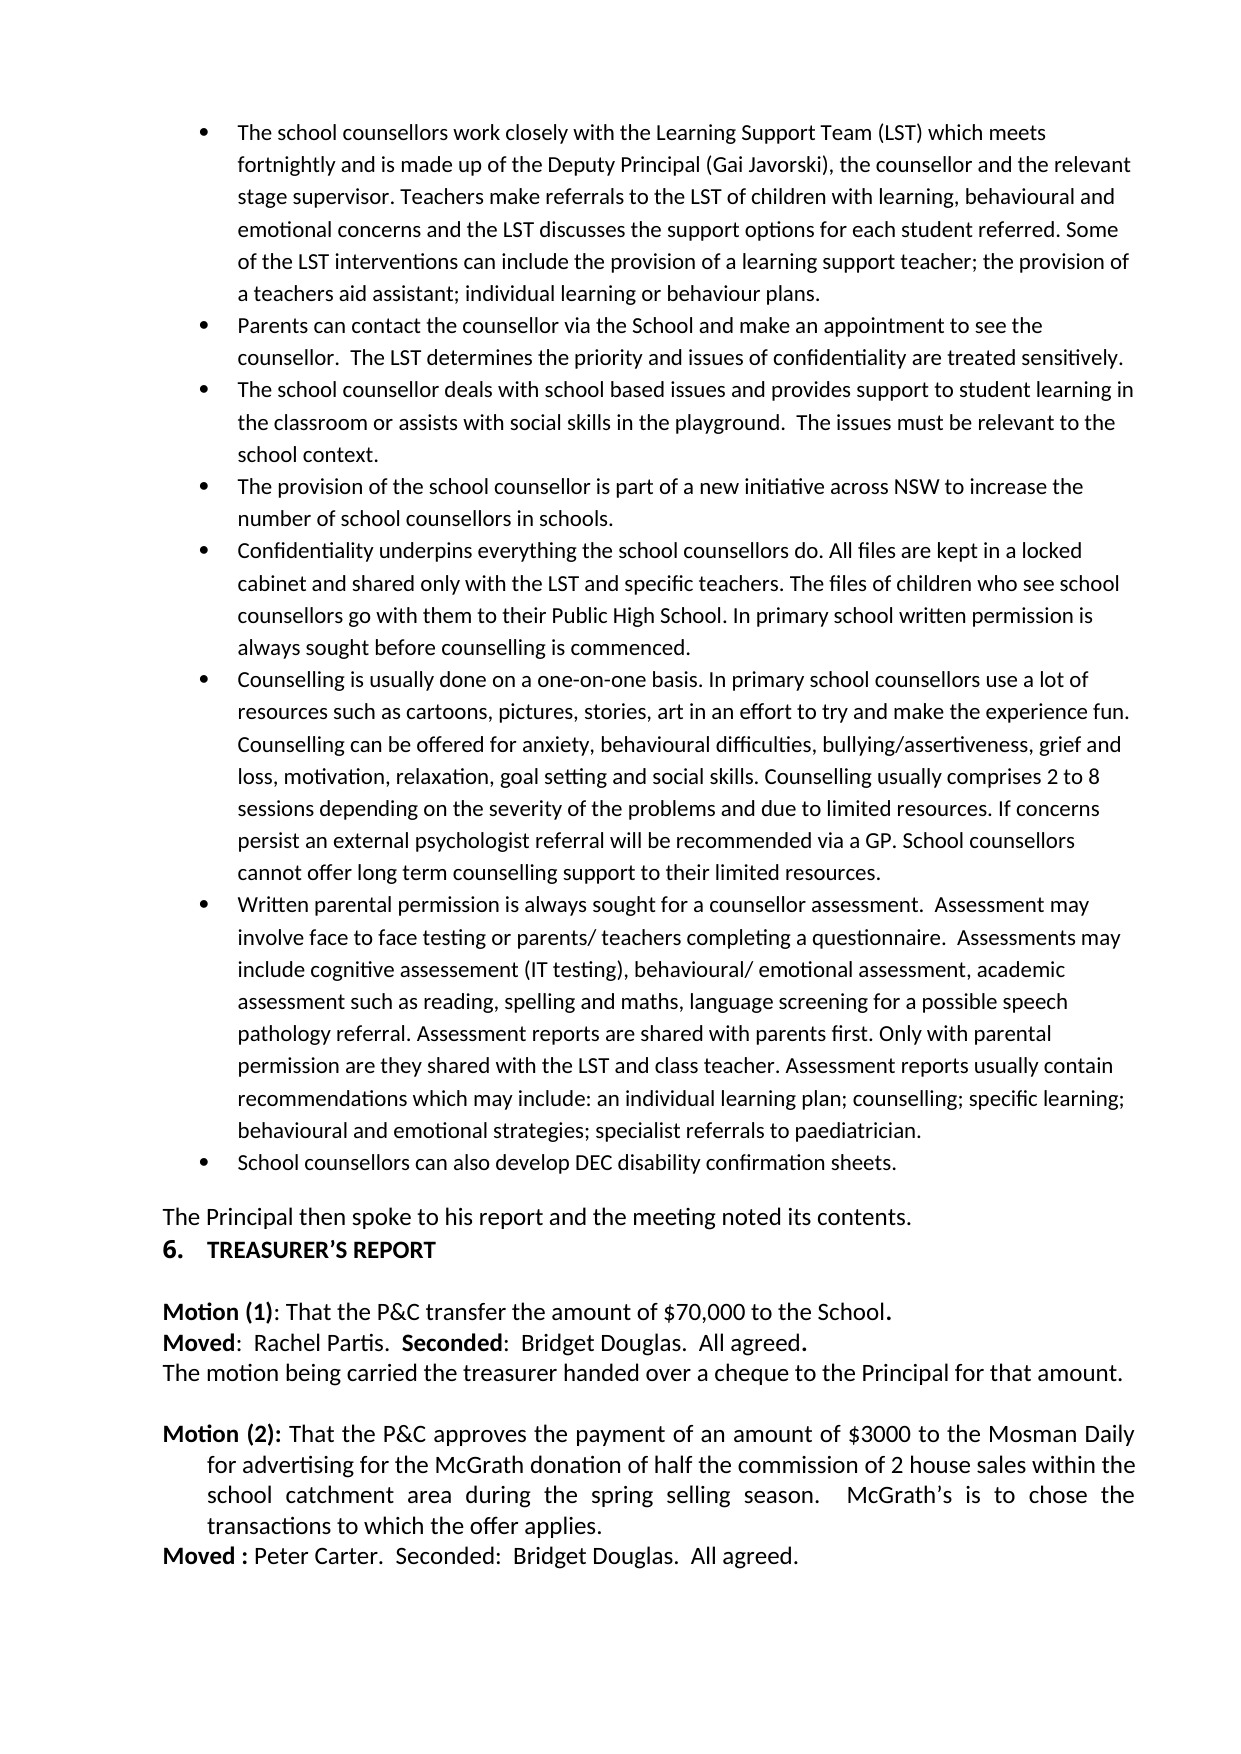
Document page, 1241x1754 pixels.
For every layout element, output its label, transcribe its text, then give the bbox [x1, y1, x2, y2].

text The Principal then spoke to his report and the meeting noted its contents. [162, 1201, 1138, 1232]
text Motion (1): That the P&C transfer the amount of $70,000 to the School. [162, 1296, 1137, 1327]
list School counsellors can also develop DEC disability confirmation sheets. [200, 1148, 1138, 1176]
text The motion being carried the treasurer handed over a cheque to the Principal for that amount. [162, 1357, 1137, 1388]
list Written parental permission is always sought for a counsellor assessment. Assessment may involve face to face testing or parents/ teachers completing a questionnaire. Assessments may include cognitive assessement (IT testing), behavioural/ emotional assessment, academic assessment such as reading, spelling and maths, language screening for a possible speech pathology referral. Assessment reports are shared with parents first. Only with parental permission are they shared with the LST and class teacher. Assessment reports usually contain recommendations which may include: an individual learning plan; counselling; specific learning; behavioural and emotional strategies; specialist referrals to paediatrician. [200, 891, 1138, 1144]
text Moved: Rachel Partis. Seconded: Bridget Douglas. All agreed. [162, 1327, 1137, 1357]
text Motion (2): That the P&C approves the payment of an amount of $3000 to the Mosman Daily for advertising for the McGrath donation of half the commission of 2 house sales within the school catchment area during the spring selling season. McGrath’s is to chose the transactions to which the offer applies. [162, 1418, 1137, 1540]
list The school counsellors work closely with the Learning Support Team (LST) which meets fortnightly and is made up of the Deputy Principal (Gai Javorski), the counsellor and the relevant stage supervisor. Teachers make referrals to the LST of children with learning, behavioural and emotional concerns and the LST discusses the support options for each student referred. Some of the LST interventions can include the provision of a learning support teacher; the provision of a teachers aid assistant; individual learning or behaviour plans. [200, 118, 1138, 307]
list Parents can contact the counsellor via the School and make an appointment to see the counsellor. The LST determines the priority and issues of confidentiality are treated sensitively. [200, 311, 1138, 371]
text Moved : Peter Carter. Seconded: Bridget Douglas. All agreed. [162, 1540, 1137, 1571]
list Confidentiality underpins everything the school counsellors do. All files are kept in a locked cabinet and shared only with the LST and specific teachers. The files of children who see school counsellors go with them to their Public High School. In primary school written permission is always sought before counselling is commenced. [200, 537, 1138, 661]
list Counselling is usually done on a one-on-one basis. In primary school counsellors use a lot of resources such as cartoons, pictures, stories, art in an effort to try and make the experience fun. Counselling can be offered for anxiety, behavioural difficulties, bullying/assertiveness, grief and loss, motivation, relaxation, goal setting and social skills. Counselling usually comprises 2 to 8 sessions depending on the severity of the problems and due to limited resources. If concerns persist an external psychologist referral will be recommended via a GP. School counsellors cannot offer long term counselling support to their limited resources. [200, 665, 1138, 886]
list The school counsellor deals with school based issues and provides support to student learning in the classroom or assists with social skills in the playground. The issues must be relevant to the school context. [200, 376, 1138, 468]
list The provision of the school counsellor is part of a new initiative across NSW to increase the number of school counsellors in schools. [200, 472, 1138, 532]
list TREASURER’S REPORT [162, 1232, 1137, 1266]
